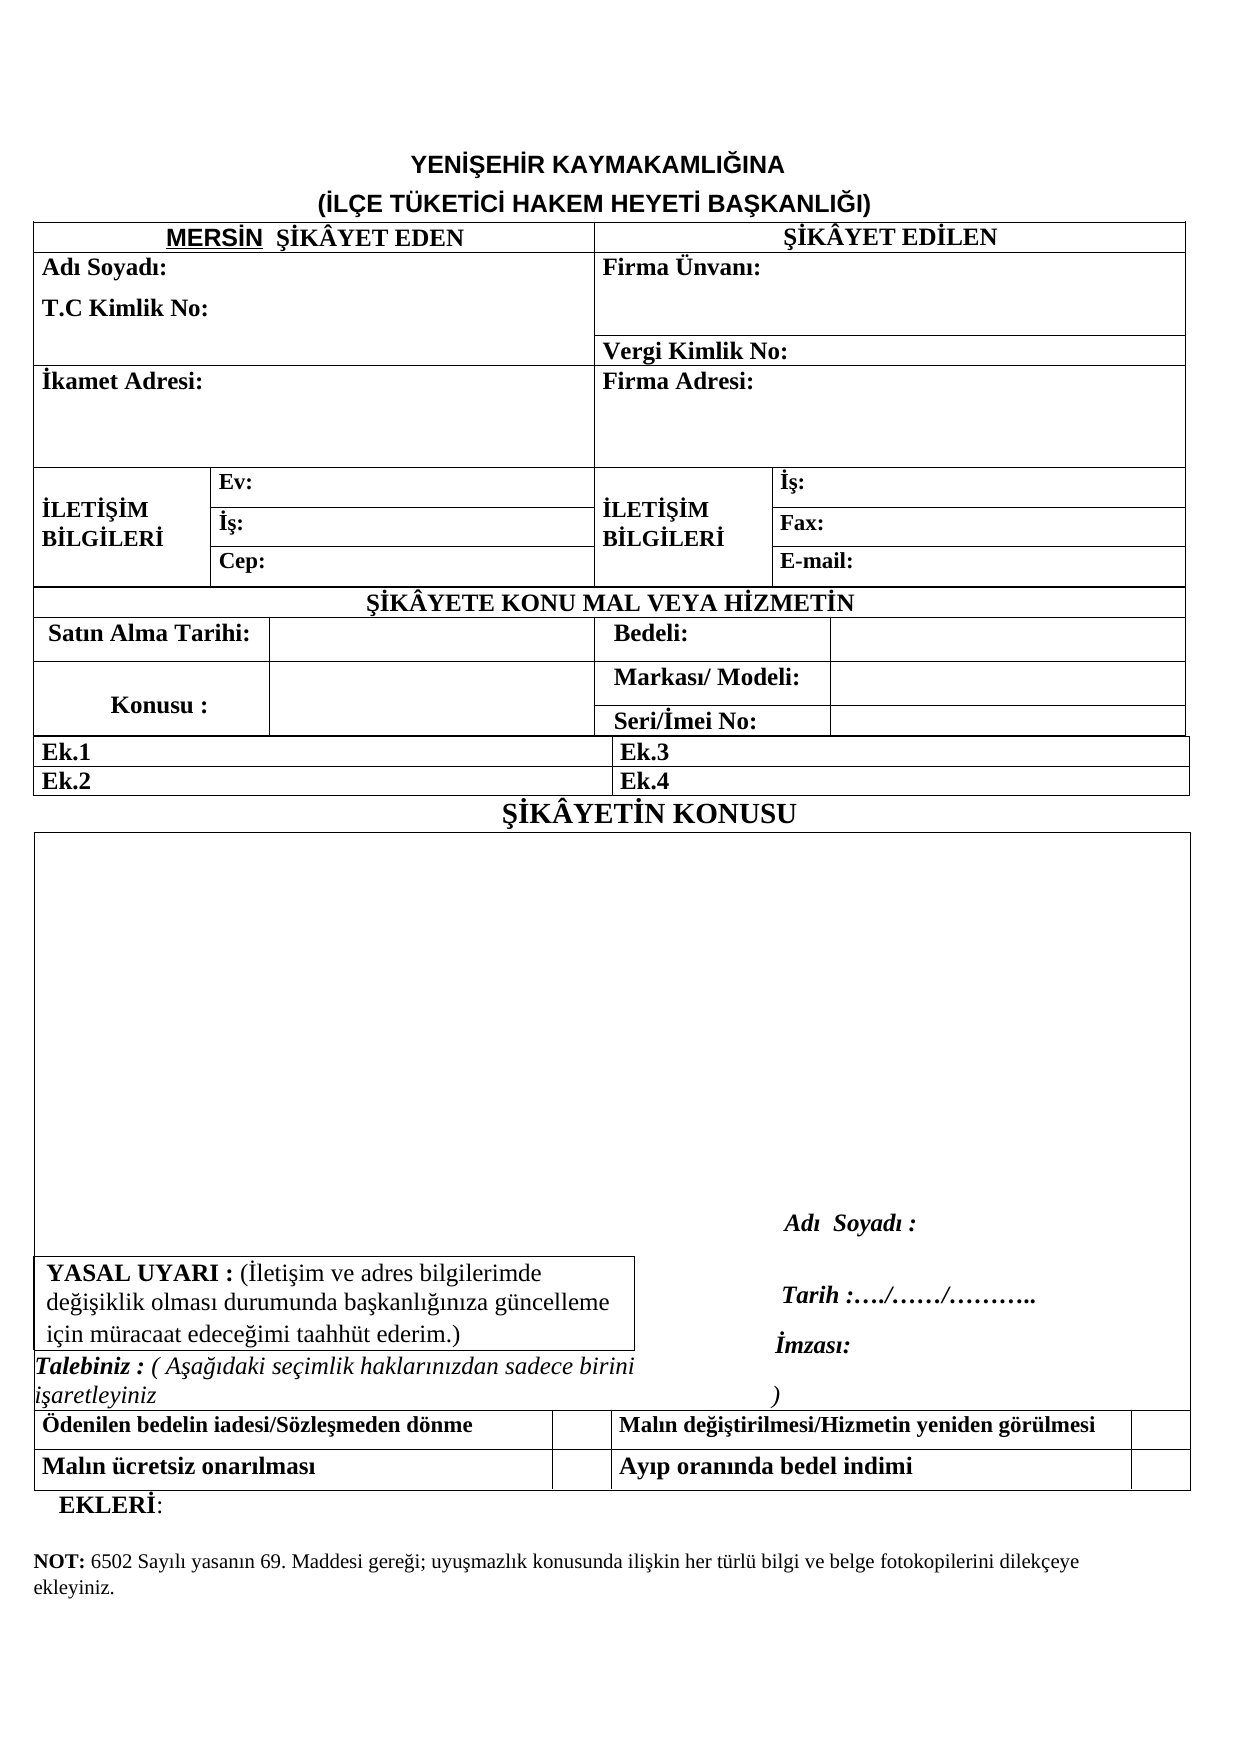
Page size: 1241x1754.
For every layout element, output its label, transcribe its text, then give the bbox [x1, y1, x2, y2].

table_cell E-mail: [773, 547, 1185, 586]
table_header MERSİN ŞİKÂYET EDEN [34, 223, 594, 251]
table_cell İş: [211, 508, 594, 546]
table_cell Konusu : [34, 662, 269, 735]
table_cell Ödenilen bedelin iadesi/Sözleşmeden dönme [35, 1411, 552, 1449]
table_cell Ev: [211, 468, 594, 507]
table_cell Vergi Kimlik No: [595, 336, 1185, 365]
table_cell [270, 618, 594, 661]
text YENİŞEHİR KAYMAKAMLIĞINA [33, 150, 1162, 179]
table_cell İkamet Adresi: [34, 366, 594, 467]
table_cell [553, 1450, 611, 1489]
text ŞİKÂYETİN KONUSU [133, 796, 1166, 829]
table_cell Ayıp oranında bedel indimi [612, 1450, 1131, 1489]
text EKLERİ: [59, 1491, 1166, 1519]
table_cell Tarih :…./……/……….. İmzası: ) [635, 1256, 1190, 1409]
table_cell Bedeli: [595, 618, 830, 661]
table_cell Ek.2 [34, 767, 612, 795]
table_cell Ek.4 [613, 767, 1189, 795]
table_cell Markası/ Modeli: [595, 662, 830, 705]
table_cell Firma Ünvanı: [595, 253, 1185, 335]
table_cell Firma Adresi: [595, 366, 1185, 467]
table_cell [1132, 1450, 1190, 1489]
table_cell [270, 662, 594, 735]
table_cell [553, 1411, 611, 1449]
table_cell Malın değiştirilmesi/Hizmetin yeniden görülmesi [612, 1411, 1131, 1449]
table_cell [831, 662, 1185, 705]
table_header Ek.1 [34, 737, 612, 766]
text (İLÇE TÜKETİCİ HAKEM HEYETİ BAŞKANLIĞI) [33, 189, 1166, 218]
table_cell YASAL UYARI : (İletişim ve adres bilgilerimde değişiklik olması durumunda başkanlığınıza güncelleme için müracaat edeceğimi taahhüt ederim.) [35, 1257, 634, 1349]
table_cell Satın Alma Tarihi: [34, 618, 269, 661]
table_cell Fax: [773, 508, 1185, 546]
table_cell [1132, 1411, 1190, 1449]
table_header ŞİKÂYET EDİLEN [595, 223, 1185, 251]
table_cell Cep: [211, 547, 594, 586]
table_cell Seri/İmei No: [595, 706, 830, 735]
table_cell İLETİŞİM BİLGİLERİ [595, 468, 772, 586]
table_cell İş: [773, 468, 1185, 507]
table_cell Talebiniz : ( Aşağıdaki seçimlik haklarınızdan sadece birini işaretleyiniz [35, 1351, 634, 1409]
table_cell Malın ücretsiz onarılması [35, 1450, 552, 1489]
table_cell Adı Soyadı: T.C Kimlik No: [34, 253, 594, 365]
table_cell ŞİKÂYETE KONU MAL VEYA HİZMETİN [34, 588, 1185, 617]
table_cell İLETİŞİM BİLGİLERİ [34, 468, 210, 586]
table_header Ek.3 [613, 737, 1189, 766]
table_header Adı Soyadı : [35, 833, 1190, 1256]
text NOT: 6502 Sayılı yasanın 69. Maddesi gereği; uyuşmazlık konusunda ilişkin her türlü bilgi ve belge fotokopilerini dilekçeye ekleyiniz. [33, 1549, 1166, 1599]
table_cell [831, 706, 1185, 735]
table_cell [831, 618, 1185, 661]
